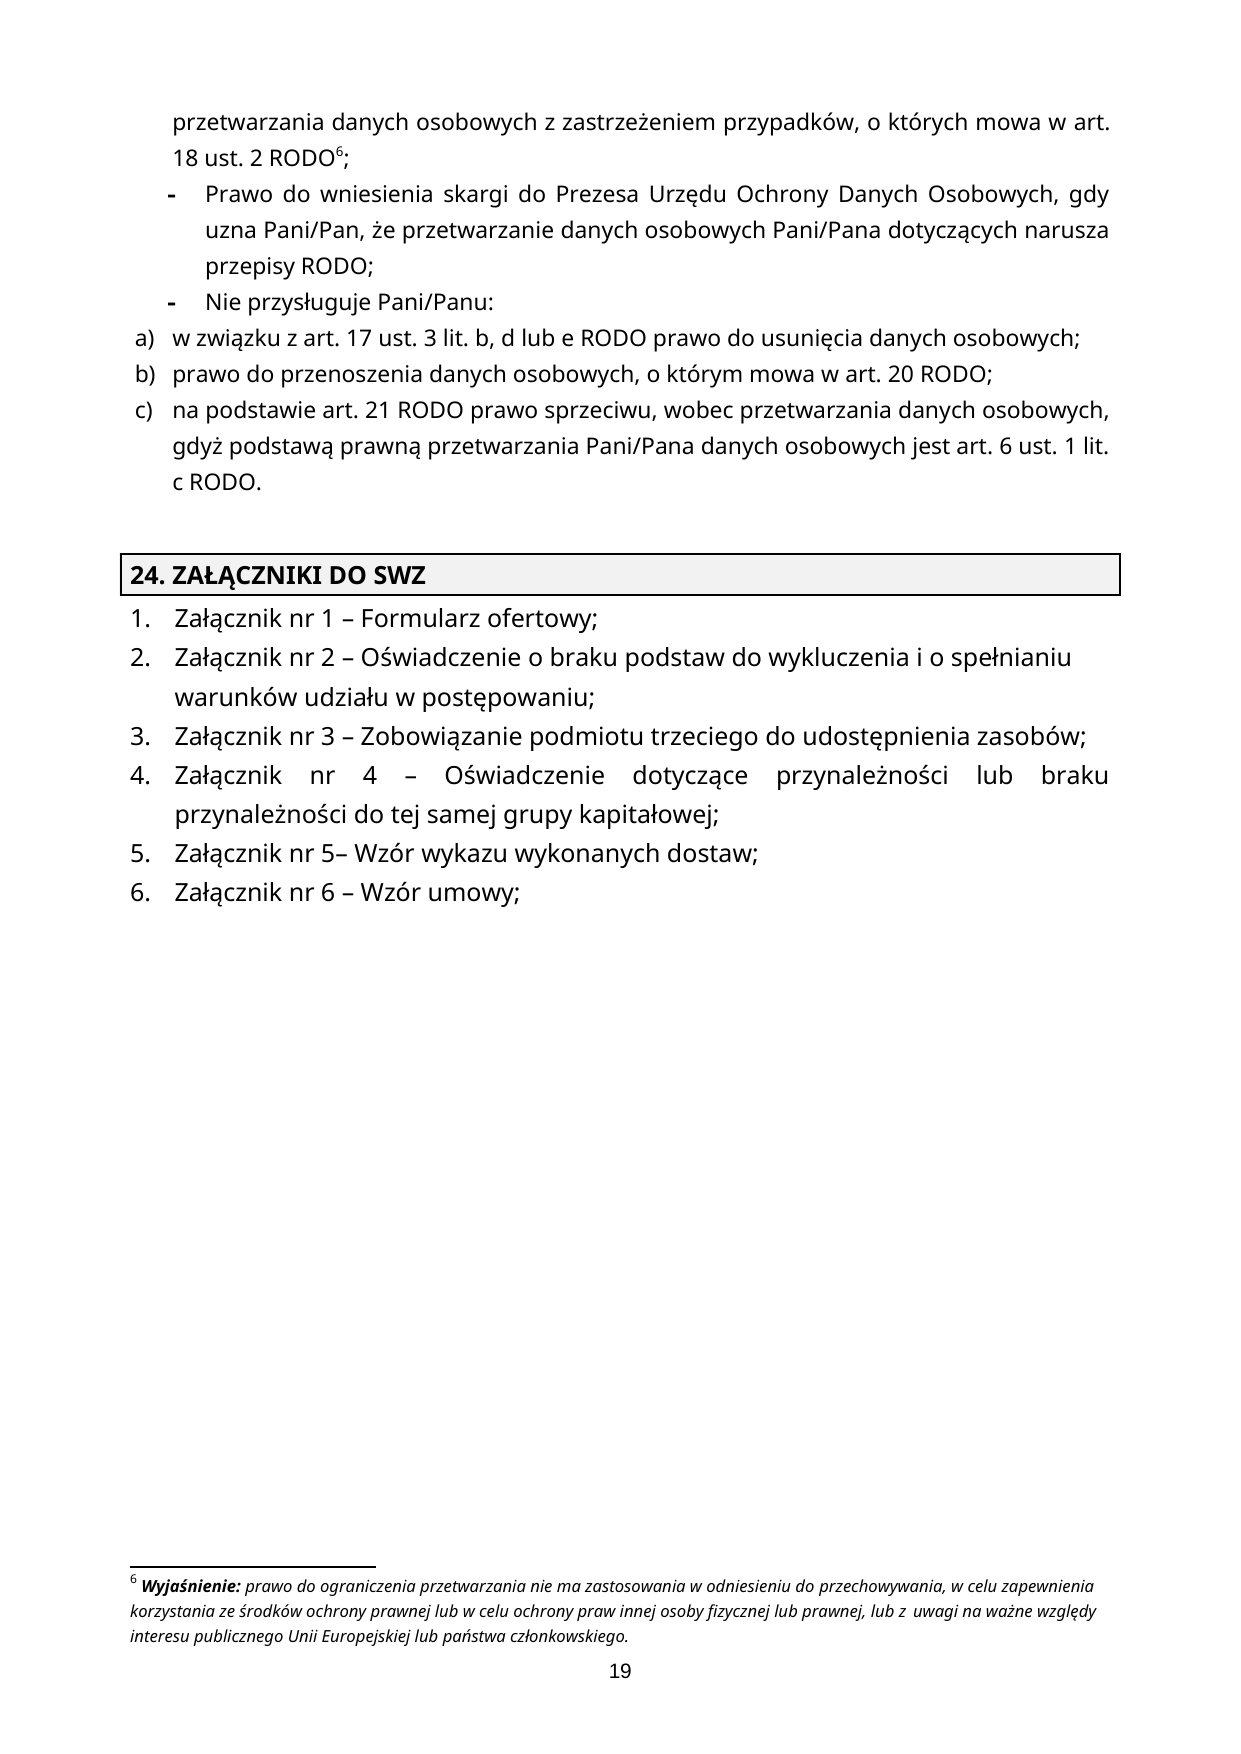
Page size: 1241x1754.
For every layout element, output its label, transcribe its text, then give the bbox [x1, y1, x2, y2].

list na podstawie art. 21 RODO prawo sprzeciwu, wobec przetwarzania danych osobowych, gdyż podstawą prawną przetwarzania Pani/Pana danych osobowych jest art. 6 ust. 1 lit. c RODO. [134, 394, 1110, 497]
list w związku z art. 17 ust. 3 lit. b, d lub e RODO prawo do usunięcia danych osobowych; [134, 322, 1110, 353]
list Załącznik nr 6 – Wzór umowy; [130, 875, 1110, 909]
list Załącznik nr 4 – Oświadczenie dotyczące przynależności lub braku przynależności do tej samej grupy kapitałowej; [130, 757, 1110, 831]
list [134, 106, 1110, 173]
list Nie przysługuje Pani/Panu: [167, 286, 1110, 317]
list prawo do przenoszenia danych osobowych, o którym mowa w art. 20 RODO; [134, 358, 1110, 389]
subtitle 24. ZAŁĄCZNIKI DO SWZ [122, 555, 1119, 594]
list Załącznik nr 5– Wzór wykazu wykonanych dostaw; [130, 836, 1110, 870]
list Załącznik nr 3 – Zobowiązanie podmiotu trzeciego do udostępnienia zasobów; [130, 718, 1110, 752]
list Załącznik nr 1 – Formularz ofertowy; [130, 601, 1110, 635]
list Załącznik nr 2 – Oświadczenie o braku podstaw do wykluczenia i o spełnianiu warunków udziału w postępowaniu; [130, 640, 1110, 713]
list Prawo do wniesienia skargi do Prezesa Urzędu Ochrony Danych Osobowych, gdy uzna Pani/Pan, że przetwarzanie danych osobowych Pani/Pana dotyczących narusza przepisy RODO; [167, 178, 1110, 281]
